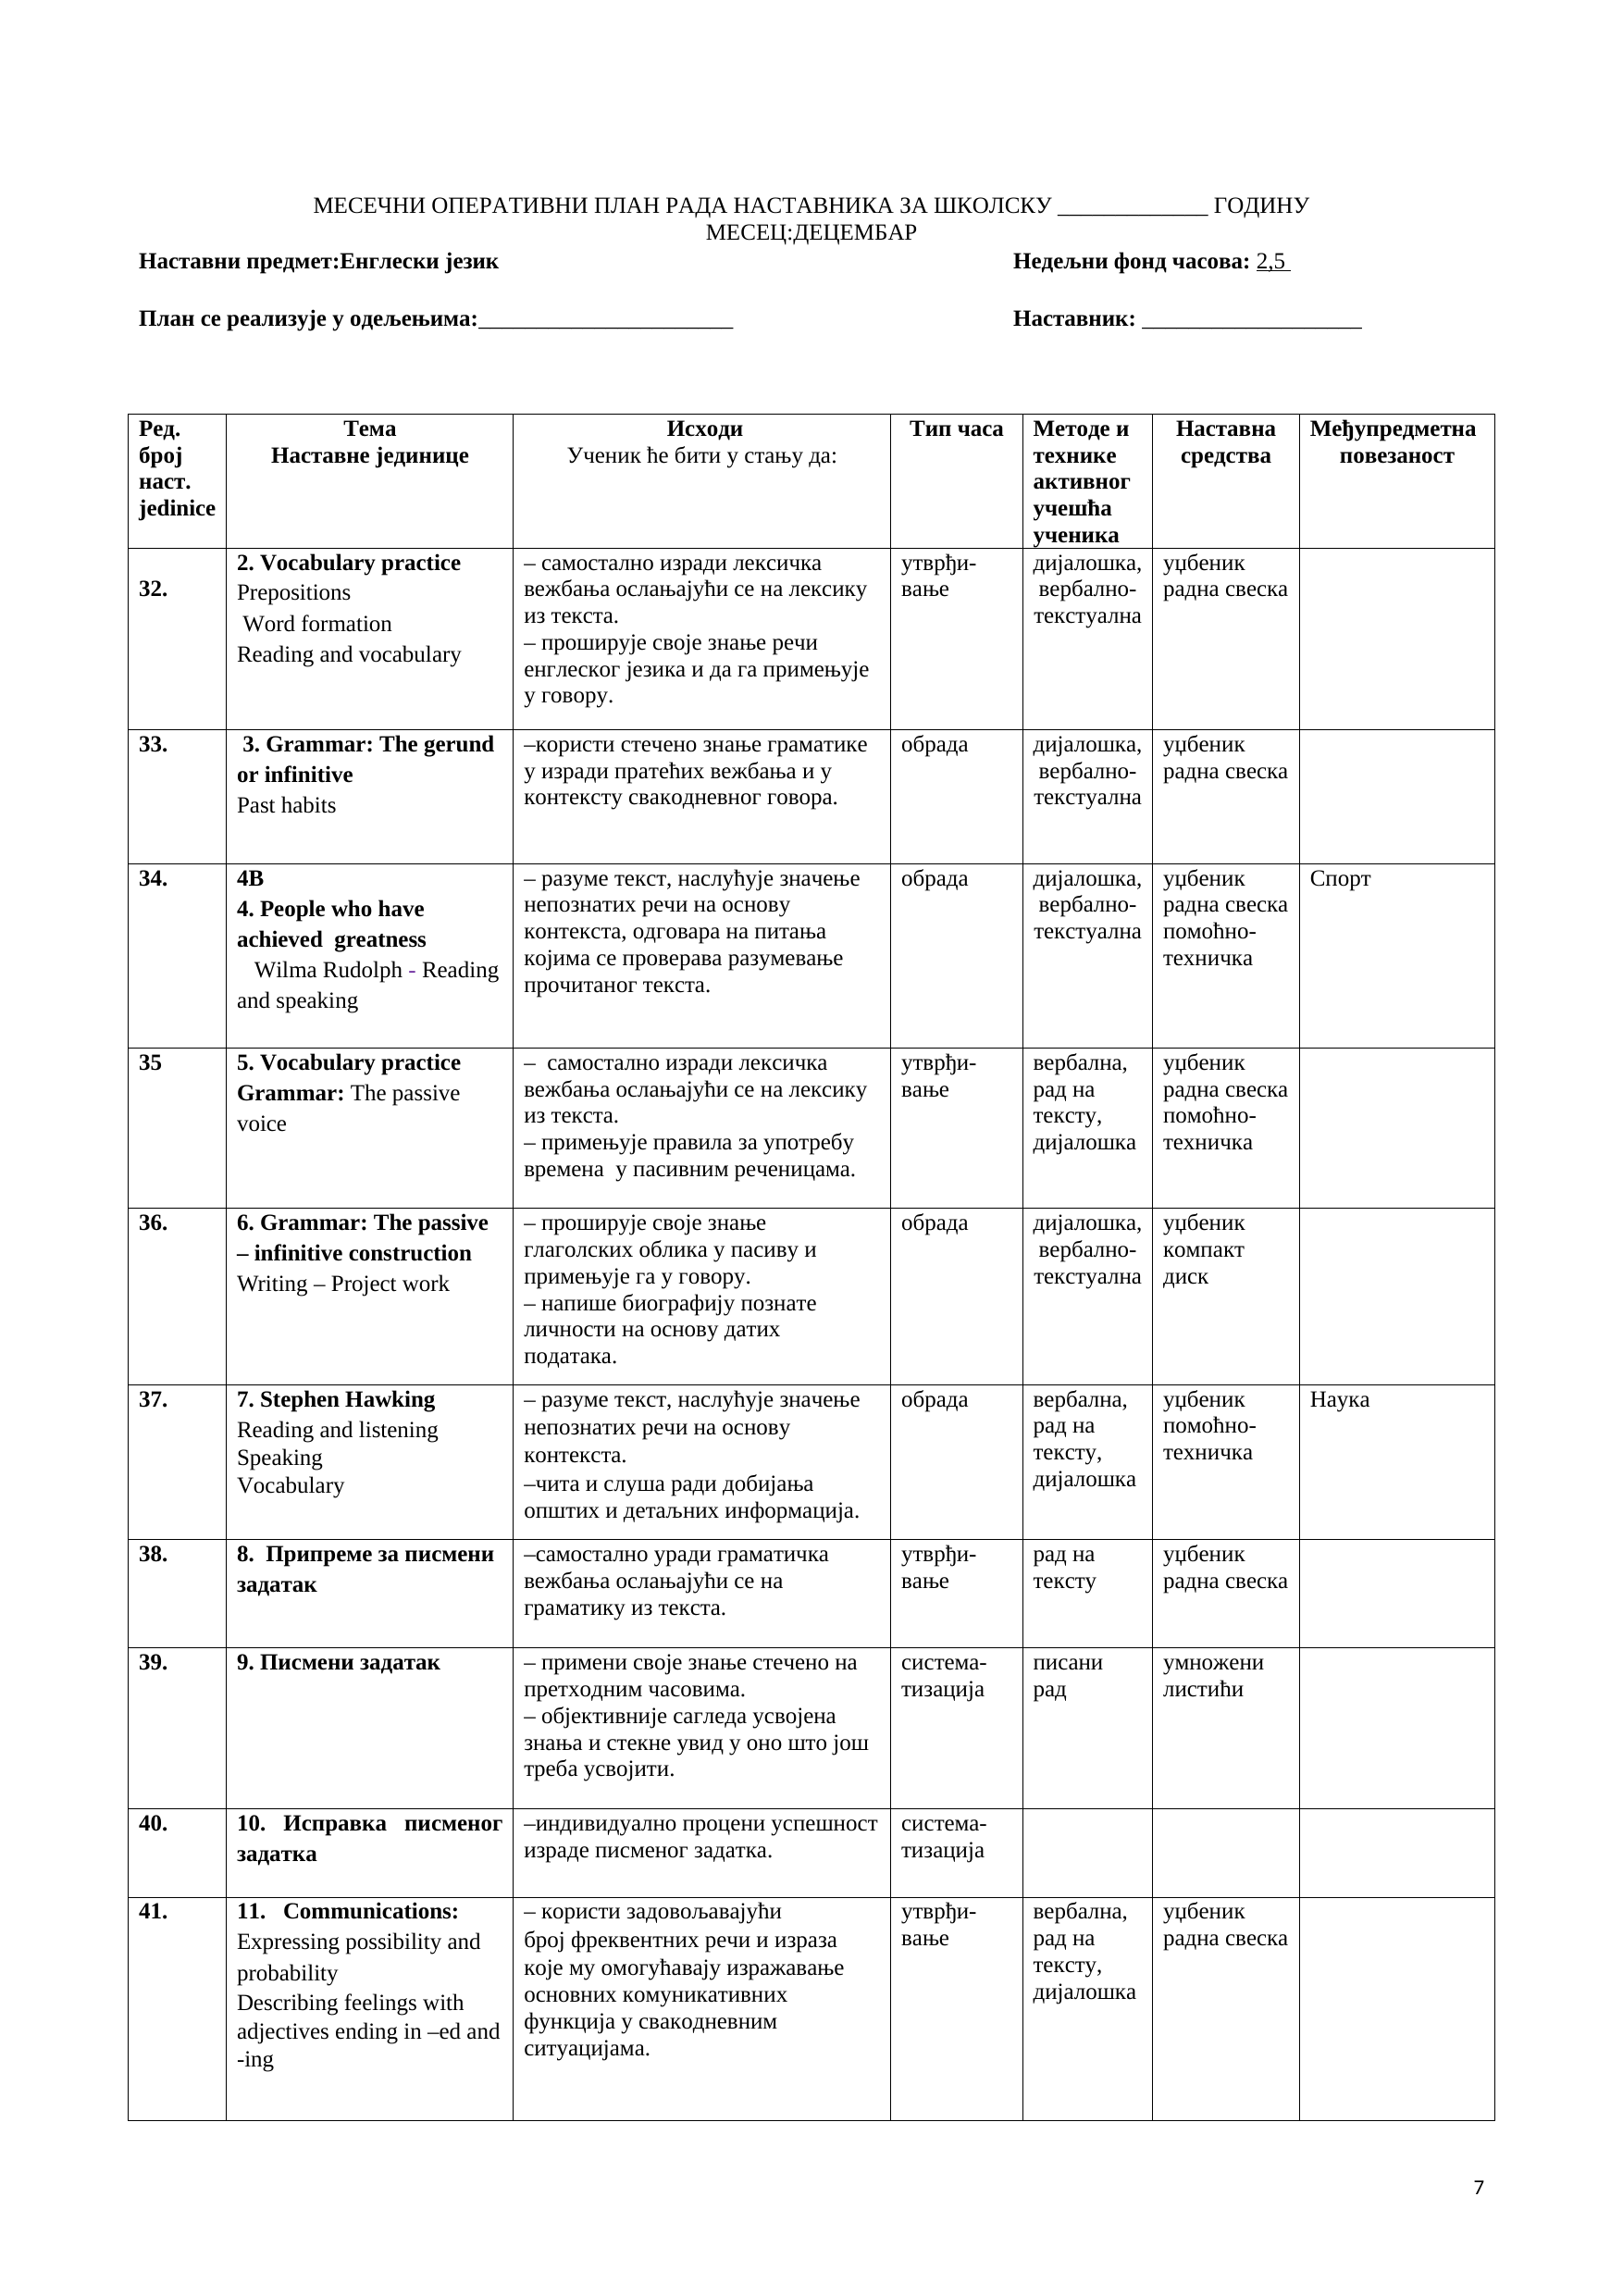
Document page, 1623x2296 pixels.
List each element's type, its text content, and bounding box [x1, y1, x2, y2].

table_cell 4В 4. People who have achieved greatness Wilma Rudolph - Reading and speaking [227, 864, 513, 1048]
table_cell 32. [129, 549, 226, 729]
table_cell вербална, рад на тексту, дијалошка [1023, 1385, 1152, 1539]
table_cell [1300, 549, 1494, 729]
table_cell обрада [891, 1209, 1022, 1384]
table_cell – разуме текст, наслућује значење непознатих речи на основу контекста. –чита и слуша ради добијања општих и детаљних информација. [514, 1385, 890, 1539]
table_cell обрада [891, 864, 1022, 1048]
table_cell 5. Vocabulary practice Grammar: The passive voice [227, 1049, 513, 1208]
table_cell уџбеник радна свеска помоћно-техничка [1153, 864, 1299, 1048]
text МЕСЕЧНИ ОПЕРАТИВНИ ПЛАН РАДА НАСТАВНИКА ЗА ШКОЛСКУ _____________ ГОДИНУ [139, 192, 1484, 218]
table_cell – самостално изради лексичка вежбања ослањајући се на лексику из текста. – примењује правила за употребу времена у пасивним реченицама. [514, 1049, 890, 1208]
table_cell вербална, рад на тексту, дијалошка [1023, 1898, 1152, 2120]
table_cell уџбеник компакт диск [1153, 1209, 1299, 1384]
text Наставни предмет:Енглески језик Недељни фонд часова: 2,5 [139, 245, 1484, 274]
table_header Наставна средства [1153, 415, 1299, 548]
table_cell 33. [129, 730, 226, 863]
table_cell 8. Припреме за писмени задатак [227, 1540, 513, 1647]
table_cell 10. Исправкa писменог задатка [227, 1809, 513, 1896]
table_cell уџбеник радна свеска [1153, 549, 1299, 729]
table_cell уџбеник помоћно-техничка [1153, 1385, 1299, 1539]
table_header Исходи Ученик ће бити у стању да: [514, 415, 890, 548]
table_cell –самостално уради граматичка вежбања ослањајући се на граматику из текста. [514, 1540, 890, 1647]
table_cell – самостално изради лексичка вежбања ослањајући се на лексику из текста. – проширује своје знање речи енглеског језика и да га примењује у говору. [514, 549, 890, 729]
table_cell утврђи- вање [891, 1898, 1022, 2120]
table_cell 36. [129, 1209, 226, 1384]
table_cell вербална, рад на тексту, дијалошка [1023, 1049, 1152, 1208]
table_cell обрада [891, 1385, 1022, 1539]
table_cell [1300, 1049, 1494, 1208]
table_cell уџбеник радна свеска помоћно-техничка [1153, 1049, 1299, 1208]
table_cell [1153, 1809, 1299, 1896]
table_cell [1023, 1809, 1152, 1896]
table_cell дијалошка, вербално-текстуална [1023, 864, 1152, 1048]
text МЕСЕЦ:ДЕЦЕМБАР [139, 218, 1484, 245]
table_cell утврђи-вање [891, 549, 1022, 729]
table_cell дијалошка, вербално-текстуална [1023, 730, 1152, 863]
table_cell 39. [129, 1648, 226, 1808]
table_cell 37. [129, 1385, 226, 1539]
table_header Тема Наставне јединице [227, 415, 513, 548]
table_cell 7. Stephen Hawking Reading and listening Speaking Vocabulary [227, 1385, 513, 1539]
table_cell 3. Grammar: The gerund or infinitive Past habits [227, 730, 513, 863]
table_cell [1300, 1648, 1494, 1808]
table_cell [1300, 1809, 1494, 1896]
text План се реализује у одељењима:______________________ Наставник: ___________________ [139, 303, 1484, 332]
table_cell 2. Vocabulary practice Prepositions Word formation Reading and vocabulary [227, 549, 513, 729]
table_cell 40. [129, 1809, 226, 1896]
table_cell – користи задовољавајући број фреквентних речи и израза које му омогућавају изражавање основних комуникативних функција у свакодневним ситуацијама. [514, 1898, 890, 2120]
table_cell [1300, 1209, 1494, 1384]
table_cell утврђи- вање [891, 1540, 1022, 1647]
table_cell дијалошка, вербално-текстуална [1023, 1209, 1152, 1384]
table_cell [1300, 1898, 1494, 2120]
table_cell 38. [129, 1540, 226, 1647]
table_cell уџбеник радна свеска [1153, 1540, 1299, 1647]
table_header Међупредметна повезаност [1300, 415, 1494, 548]
table_cell 11. Communications: Еxpressing possibility and probability Describing feelings with adjectives ending in –ed and -ing [227, 1898, 513, 2120]
table_cell –индивидуално процени успешност израде писменог задатка. [514, 1809, 890, 1896]
table_cell уџбеник радна свеска [1153, 1898, 1299, 2120]
table_cell 6. Grammar: The passive – infinitive construction Writing – Project work [227, 1209, 513, 1384]
table_cell – примени своје знање стечено на претходним часовима. – објективније сагледа усвојена знања и стекне увид у оно што још треба усвојити. [514, 1648, 890, 1808]
table_cell –користи стечено знање граматике у изради пратећих вежбања и у контексту свакодневног говора. [514, 730, 890, 863]
table_cell уџбеник радна свеска [1153, 730, 1299, 863]
table_cell обрада [891, 730, 1022, 863]
table_header Методе и технике активног учешћа ученика [1023, 415, 1152, 548]
table_cell рад на тексту [1023, 1540, 1152, 1647]
table_cell дијалошка, вербално-текстуална [1023, 549, 1152, 729]
table_cell умножени листићи [1153, 1648, 1299, 1808]
table_cell утврђи- вање [891, 1049, 1022, 1208]
table_cell система- тизација [891, 1809, 1022, 1896]
table_cell [1300, 1540, 1494, 1647]
table_cell система- тизација [891, 1648, 1022, 1808]
table_cell Наука [1300, 1385, 1494, 1539]
table_cell Спорт [1300, 864, 1494, 1048]
table_cell 34. [129, 864, 226, 1048]
table_cell 9. Писмени задатак [227, 1648, 513, 1808]
table_header Тип часа [891, 415, 1022, 548]
table_cell – проширује своје знање глаголских облика у пасиву и примењује га у говору. – напише биографију познате личности на основу датих података. [514, 1209, 890, 1384]
table_cell 41. [129, 1898, 226, 2120]
table_cell – разуме текст, наслућује значење непознатих речи на основу контекста, одговара на питања којима се проверава разумевање прочитаног текста. [514, 864, 890, 1048]
table_header Ред. број наст. jedinice [129, 415, 226, 548]
table_cell 35 [129, 1049, 226, 1208]
table_cell [1300, 730, 1494, 863]
table_cell писани рад [1023, 1648, 1152, 1808]
